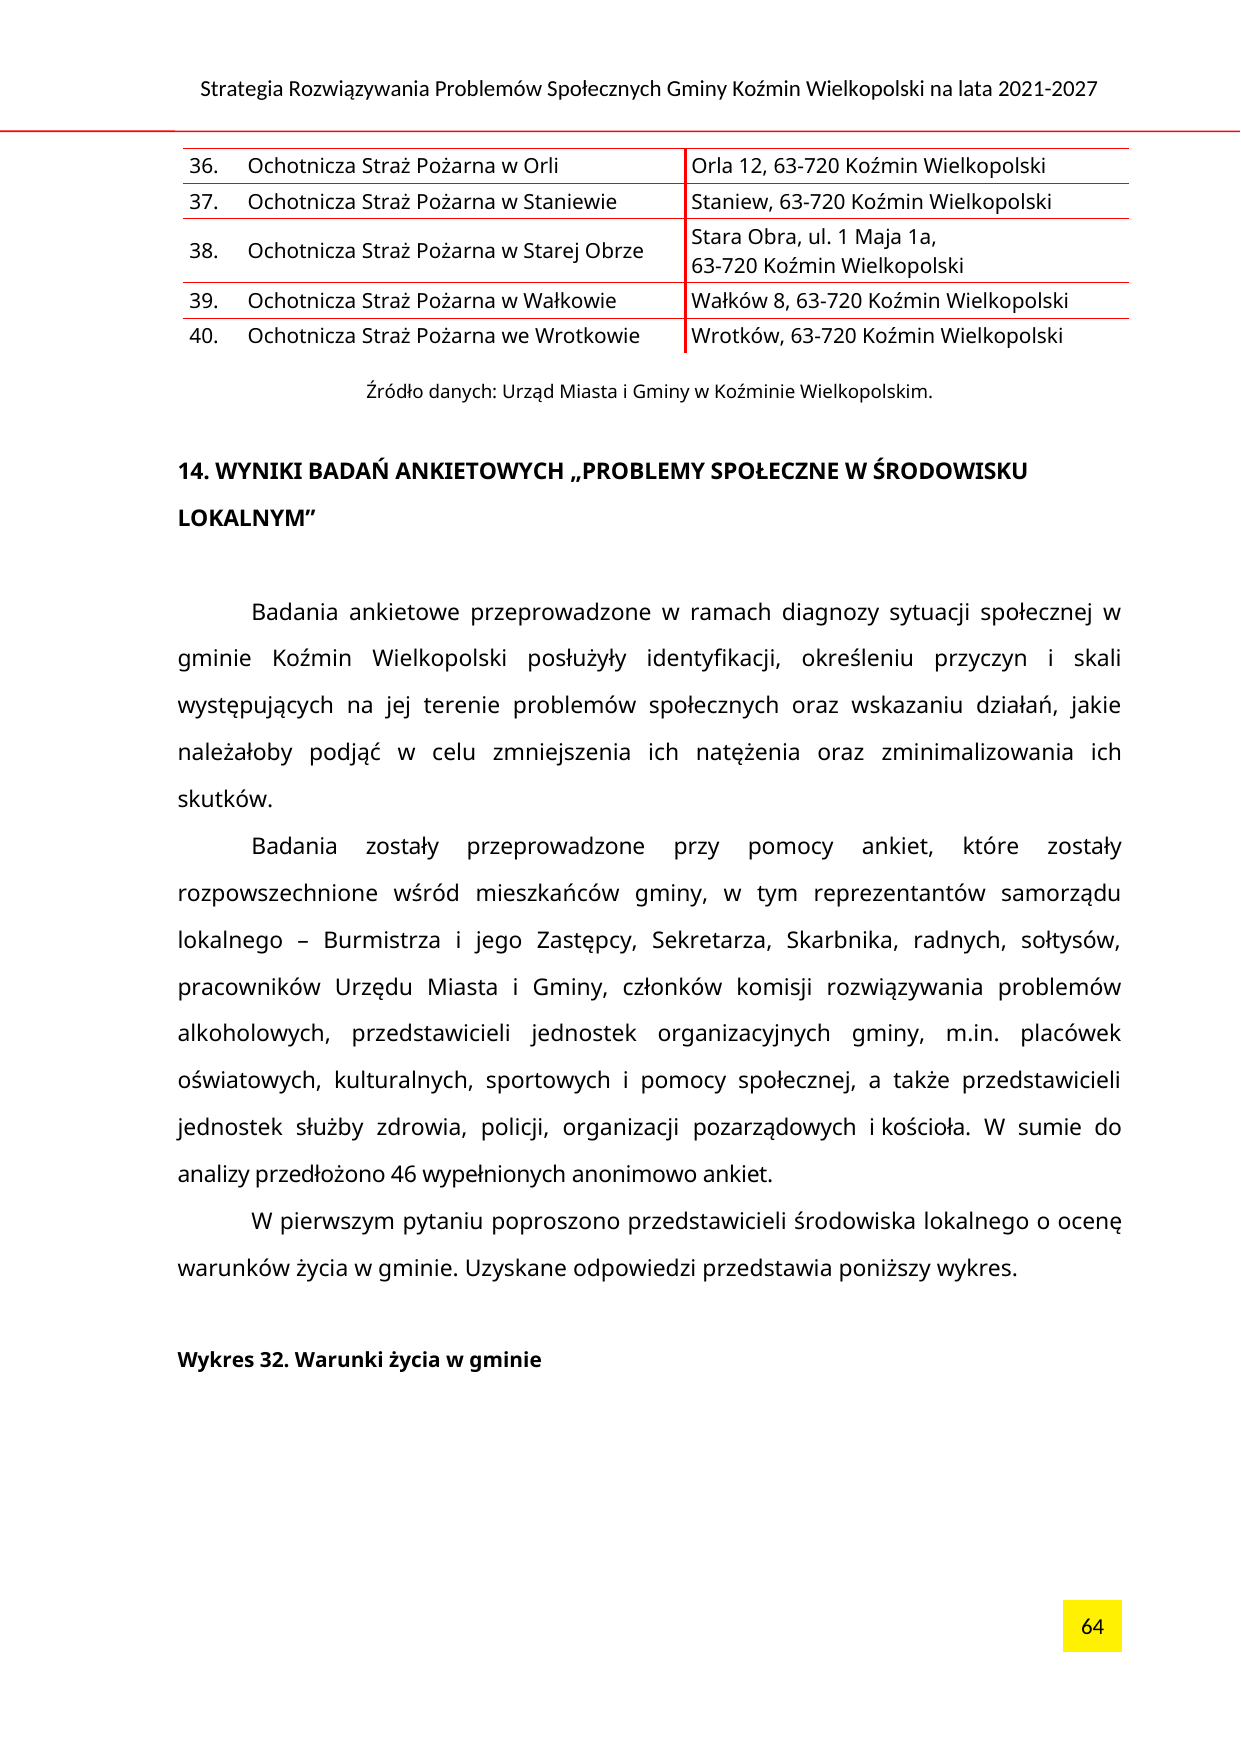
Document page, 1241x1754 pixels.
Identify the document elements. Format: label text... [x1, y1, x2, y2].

text Badania zostały przeprowadzone przy pomocy ankiet, które zostały rozpowszechnione wśród mieszkańców gminy, w tym reprezentantów samorządu lokalnego – Burmistrza i jego Zastępcy, Sekretarza, Skarbnika, radnych, sołtysów, pracowników Urzędu Miasta i Gminy, członków komisji rozwiązywania problemów alkoholowych, przedstawicieli jednostek organizacyjnych gminy, m.in. placówek oświatowych, kulturalnych, sportowych i pomocy społecznej, a także przedstawicieli jednostek służby zdrowia, policji, organizacji pozarządowych i kościoła. W sumie do analizy przedłożono 46 wypełnionych anonimowo ankiet. [177, 830, 1122, 1189]
table_cell Ochotnicza Straż Pożarna w Wałkowie [241, 283, 684, 317]
text W pierwszym pytaniu poproszono przedstawicieli środowiska lokalnego o ocenę warunków życia w gminie. Uzyskane odpowiedzi przedstawia poniższy wykres. [177, 1205, 1122, 1283]
table_cell 40. [183, 319, 241, 353]
table_cell Staniew, 63-720 Koźmin Wielkopolski [687, 184, 1129, 218]
text Wykres 32. Warunki życia w gminie [177, 1345, 1122, 1374]
table_cell Ochotnicza Straż Pożarna w Starej Obrze [241, 219, 684, 282]
text 14. WYNIKI BADAŃ ANKIETOWYCH „PROBLEMY SPOŁECZNE W ŚRODOWISKU LOKALNYM” [177, 455, 1122, 533]
table_cell 37. [183, 184, 241, 218]
table_cell Wrotków, 63-720 Koźmin Wielkopolski [687, 319, 1129, 353]
text Badania ankietowe przeprowadzone w ramach diagnozy sytuacji społecznej w gminie Koźmin Wielkopolski posłużyły identyfikacji, określeniu przyczyn i skali występujących na jej terenie problemów społecznych oraz wskazaniu działań, jakie należałoby podjąć w celu zmniejszenia ich natężenia oraz zminimalizowania ich skutków. [177, 595, 1122, 814]
table_cell Orla 12, 63-720 Koźmin Wielkopolski [687, 149, 1129, 183]
table_cell 36. [183, 149, 241, 183]
table_cell Ochotnicza Straż Pożarna w Staniewie [241, 184, 684, 218]
table_cell 39. [183, 283, 241, 317]
table_cell Stara Obra, ul. 1 Maja 1a, 63-720 Koźmin Wielkopolski [687, 219, 1129, 282]
table_cell Ochotnicza Straż Pożarna w Orli [241, 149, 684, 183]
table_cell Ochotnicza Straż Pożarna we Wrotkowie [241, 319, 684, 353]
table_cell Wałków 8, 63-720 Koźmin Wielkopolski [687, 283, 1129, 317]
text Źródło danych: Urząd Miasta i Gminy w Koźminie Wielkopolskim. [177, 378, 1122, 404]
table_cell 38. [183, 219, 241, 282]
